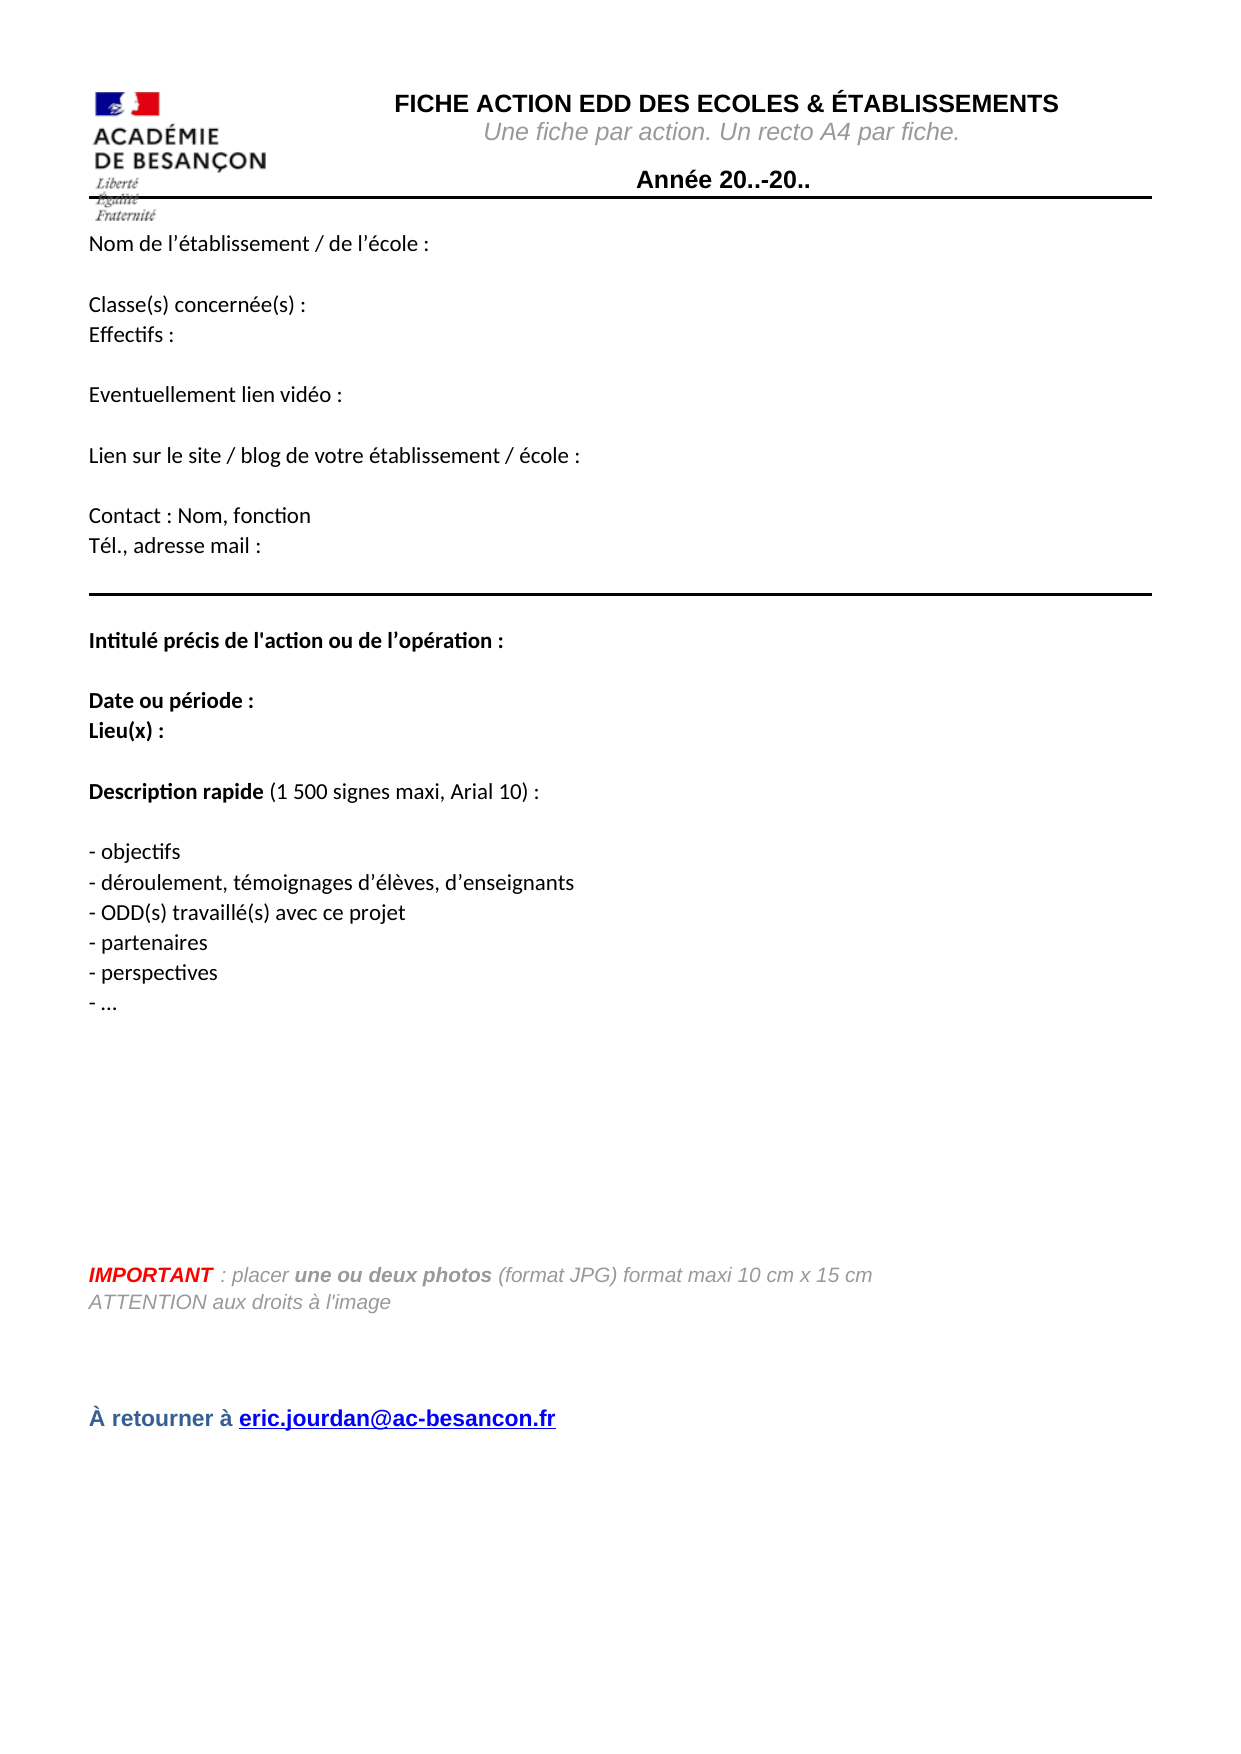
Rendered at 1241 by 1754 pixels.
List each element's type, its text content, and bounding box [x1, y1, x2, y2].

text Intitulé précis de l'action ou de l’opération : [89, 626, 1152, 654]
text IMPORTANT : placer une ou deux photos (format JPG) format maxi 10 cm x 15 cm [89, 1260, 1152, 1287]
text ATTENTION aux droits à l'image [89, 1287, 1152, 1314]
text Description rapide (1 500 signes maxi, Arial 10) : [89, 777, 1152, 805]
text Année 20..-20.. [277, 165, 1152, 196]
text Une fiche par action. Un recto A4 par fiche. [277, 117, 1152, 146]
picture [88, 90, 277, 227]
text Date ou période : [89, 686, 1152, 714]
text Tél., adresse mail : [89, 532, 1152, 559]
text Effectifs : [89, 320, 1152, 348]
text Classe(s) concernée(s) : [89, 290, 1152, 318]
text - déroulement, témoignages d’élèves, d’enseignants [89, 868, 1152, 896]
text - … [89, 988, 1152, 1016]
text - perspectives [89, 958, 1152, 986]
text Contact : Nom, fonction [89, 501, 1152, 529]
text Lien sur le site / blog de votre établissement / école : [89, 441, 1152, 469]
text Lieu(x) : [89, 717, 1152, 744]
text - ODD(s) travaillé(s) avec ce projet [89, 898, 1152, 926]
text FICHE ACTION EDD DES ECOLES & ÉTABLISSEMENTS [89, 89, 1152, 117]
text - objectifs [89, 837, 1152, 865]
text - partenaires [89, 928, 1152, 956]
text Eventuellement lien vidéo : [89, 381, 1152, 408]
text Nom de l’établissement / de l’école : [89, 229, 1152, 257]
text À retourner à eric.jourdan@ac-besancon.fr [89, 1405, 1152, 1432]
